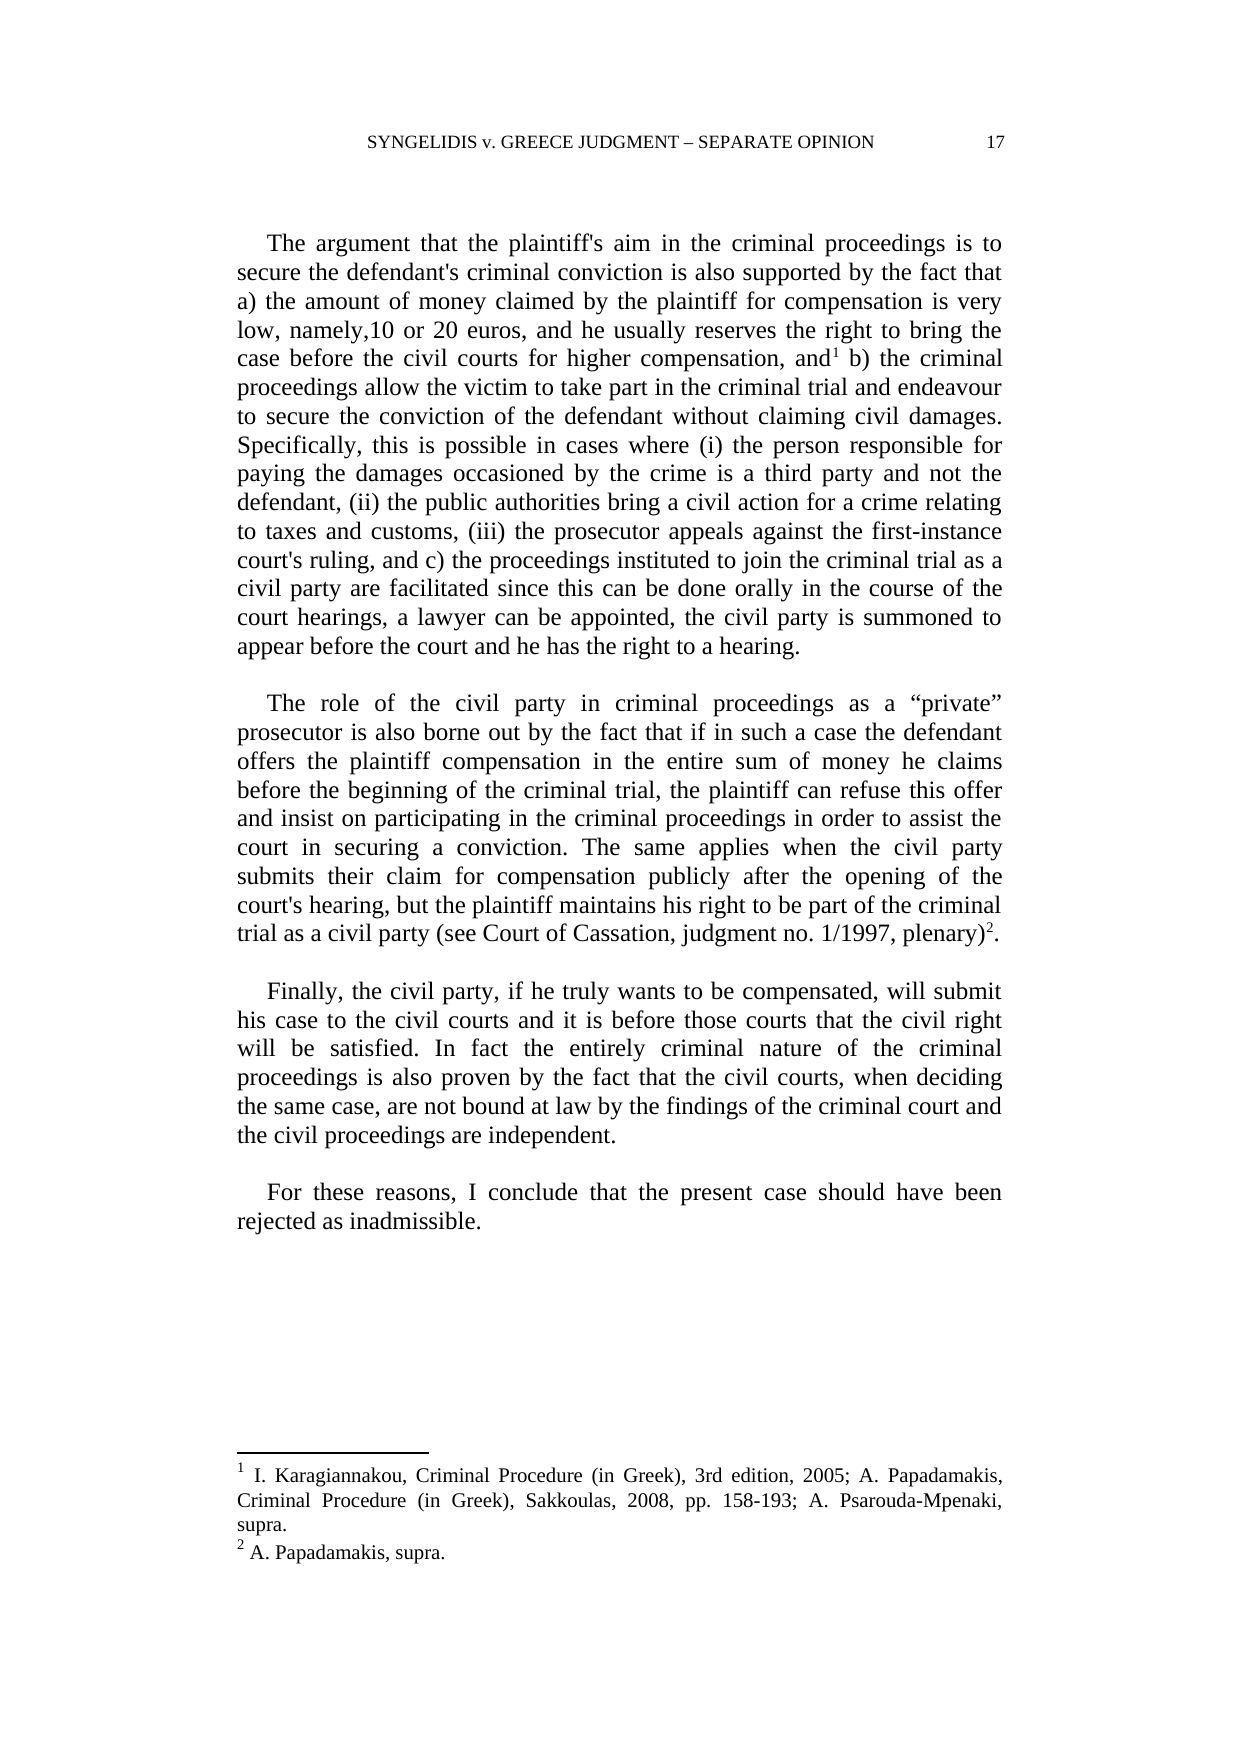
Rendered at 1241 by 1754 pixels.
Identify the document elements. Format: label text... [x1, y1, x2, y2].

text For these reasons, I conclude that the present case should have been rejected as inadmissible. [237, 1177, 1003, 1235]
text The argument that the plaintiff's aim in the criminal proceedings is to secure the defendant's criminal conviction is also supported by the fact that a) the amount of money claimed by the plaintiff for compensation is very low, namely,10 or 20 euros, and he usually reserves the right to bring the case before the civil courts for higher compensation, and b) the criminal proceedings allow the victim to take part in the criminal trial and endeavour to secure the conviction of the defendant without claiming civil damages. Specifically, this is possible in cases where (i) the person responsible for paying the damages occasioned by the crime is a third party and not the defendant, (ii) the public authorities bring a civil action for a crime relating to taxes and customs, (iii) the prosecutor appeals against the first-instance court's ruling, and c) the proceedings instituted to join the criminal trial as a civil party are facilitated since this can be done orally in the course of the court hearings, a lawyer can be appointed, the civil party is summoned to appear before the court and he has the right to a hearing. [237, 228, 1003, 660]
text Finally, the civil party, if he truly wants to be compensated, will submit his case to the civil courts and it is before those courts that the civil right will be satisfied. In fact the entirely criminal nature of the criminal proceedings is also proven by the fact that the civil courts, when deciding the same case, are not bound at law by the findings of the criminal court and the civil proceedings are independent. [237, 976, 1003, 1148]
text The role of the civil party in criminal proceedings as a “private” prosecutor is also borne out by the fact that if in such a case the defendant offers the plaintiff compensation in the entire sum of money he claims before the beginning of the criminal trial, the plaintiff can refuse this offer and insist on participating in the criminal proceedings in order to assist the court in securing a conviction. The same applies when the civil party submits their claim for compensation publicly after the opening of the court's hearing, but the plaintiff maintains his right to be part of the criminal trial as a civil party (see Court of Cassation, judgment no. 1/1997, plenary). [237, 688, 1003, 947]
